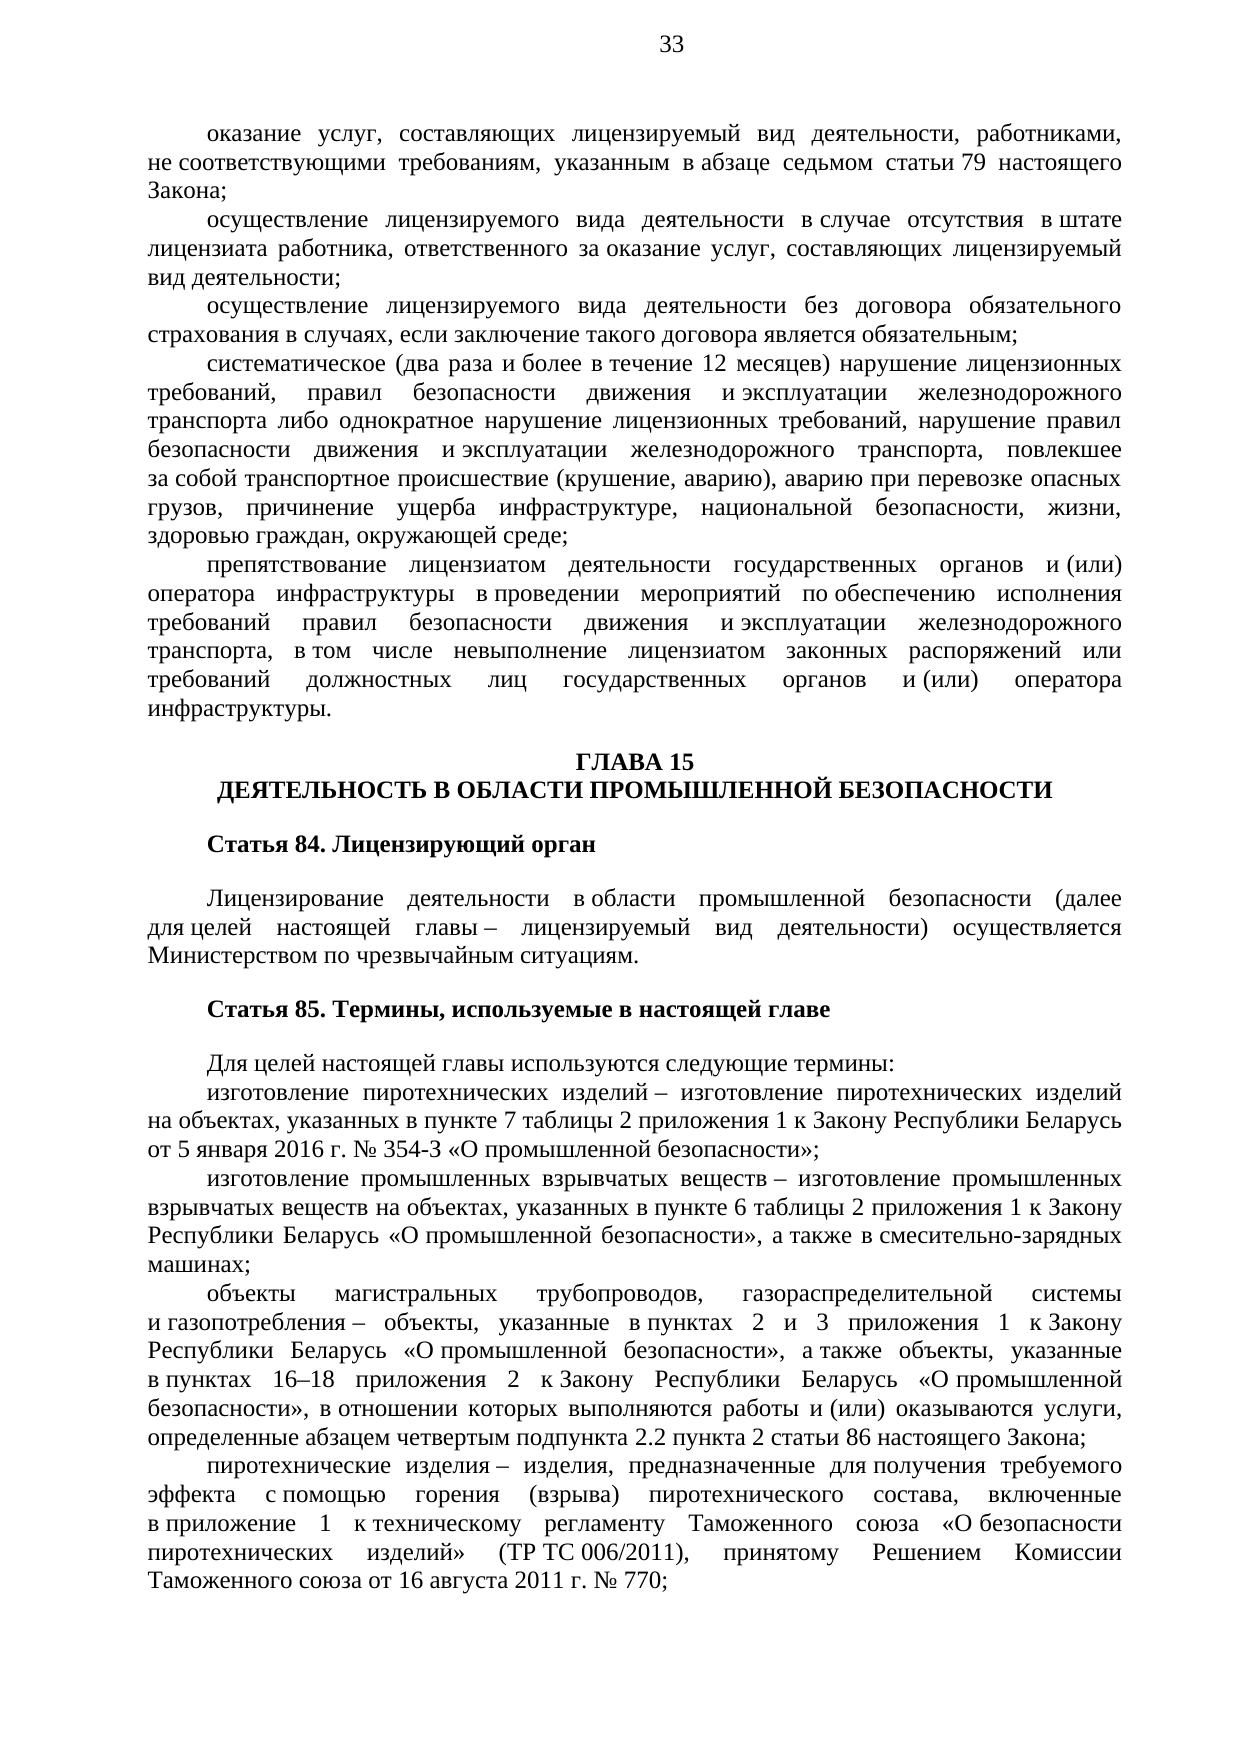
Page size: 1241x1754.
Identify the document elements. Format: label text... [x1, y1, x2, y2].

text систематическое (два раза и более в течение 12 месяцев) нарушение лицензионных требований, правил безопасности движения и эксплуатации железнодорожного транспорта либо однократное нарушение лицензионных требований, нарушение правил безопасности движения и эксплуатации железнодорожного транспорта, повлекшее за собой транспортное происшествие (крушение, аварию), аварию при перевозке опасных грузов, причинение ущерба инфраструктуре, национальной безопасности, жизни, здоровью граждан, окружающей среде; [147, 348, 1122, 549]
text изготовление пиротехнических изделий – изготовление пиротехнических изделий на объектах, указанных в пункте 7 таблицы 2 приложения 1 к Закону Республики Беларусь от 5 января 2016 г. № 354-З «О промышленной безопасности»; [147, 1077, 1122, 1163]
text пиротехнические изделия – изделия, предназначенные для получения требуемого эффекта с помощью горения (взрыва) пиротехнического состава, включенные в приложение 1 к техническому регламенту Таможенного союза «О безопасности пиротехнических изделий» (ТР ТС 006/2011), принятому Решением Комиссии Таможенного союза от 16 августа 2011 г. № 770; [147, 1451, 1122, 1594]
text Статья 85. Термины, используемые в настоящей главе [207, 994, 1122, 1023]
text осуществление лицензируемого вида деятельности без договора обязательного страхования в случаях, если заключение такого договора является обязательным; [147, 291, 1122, 348]
text осуществление лицензируемого вида деятельности в случае отсутствия в штате лицензиата работника, ответственного за оказание услуг, составляющих лицензируемый вид деятельности; [147, 204, 1122, 291]
text Лицензирование деятельности в области промышленной безопасности (далее для целей настоящей главы – лицензируемый вид деятельности) осуществляется Министерством по чрезвычайным ситуациям. [147, 883, 1122, 969]
text оказание услуг, составляющих лицензируемый вид деятельности, работниками, не соответствующими требованиям, указанным в абзаце седьмом статьи 79 настоящего Закона; [147, 118, 1122, 204]
text изготовление промышленных взрывчатых веществ – изготовление промышленных взрывчатых веществ на объектах, указанных в пункте 6 таблицы 2 приложения 1 к Закону Республики Беларусь «О промышленной безопасности», а также в смесительно-зарядных машинах; [147, 1163, 1122, 1278]
text препятствование лицензиатом деятельности государственных органов и (или) оператора инфраструктуры в проведении мероприятий по обеспечению исполнения требований правил безопасности движения и эксплуатации железнодорожного транспорта, в том числе невыполнение лицензиатом законных распоряжений или требований должностных лиц государственных органов и (или) оператора инфраструктуры. [147, 549, 1122, 722]
text объекты магистральных трубопроводов, газораспределительной системы и газопотребления – объекты, указанные в пунктах 2 и 3 приложения 1 к Закону Республики Беларусь «О промышленной безопасности», а также объекты, указанные в пунктах 16–18 приложения 2 к Закону Республики Беларусь «О промышленной безопасности», в отношении которых выполняются работы и (или) оказываются услуги, определенные абзацем четвертым подпункта 2.2 пункта 2 статьи 86 настоящего Закона; [147, 1278, 1122, 1451]
text ГЛАВА 15 ДЕЯТЕЛЬНОСТЬ В ОБЛАСТИ ПРОМЫШЛЕННОЙ БЕЗОПАСНОСТИ [147, 747, 1122, 804]
text Для целей настоящей главы используются следующие термины: [147, 1048, 1122, 1077]
text Статья 84. Лицензирующий орган [207, 829, 1122, 858]
